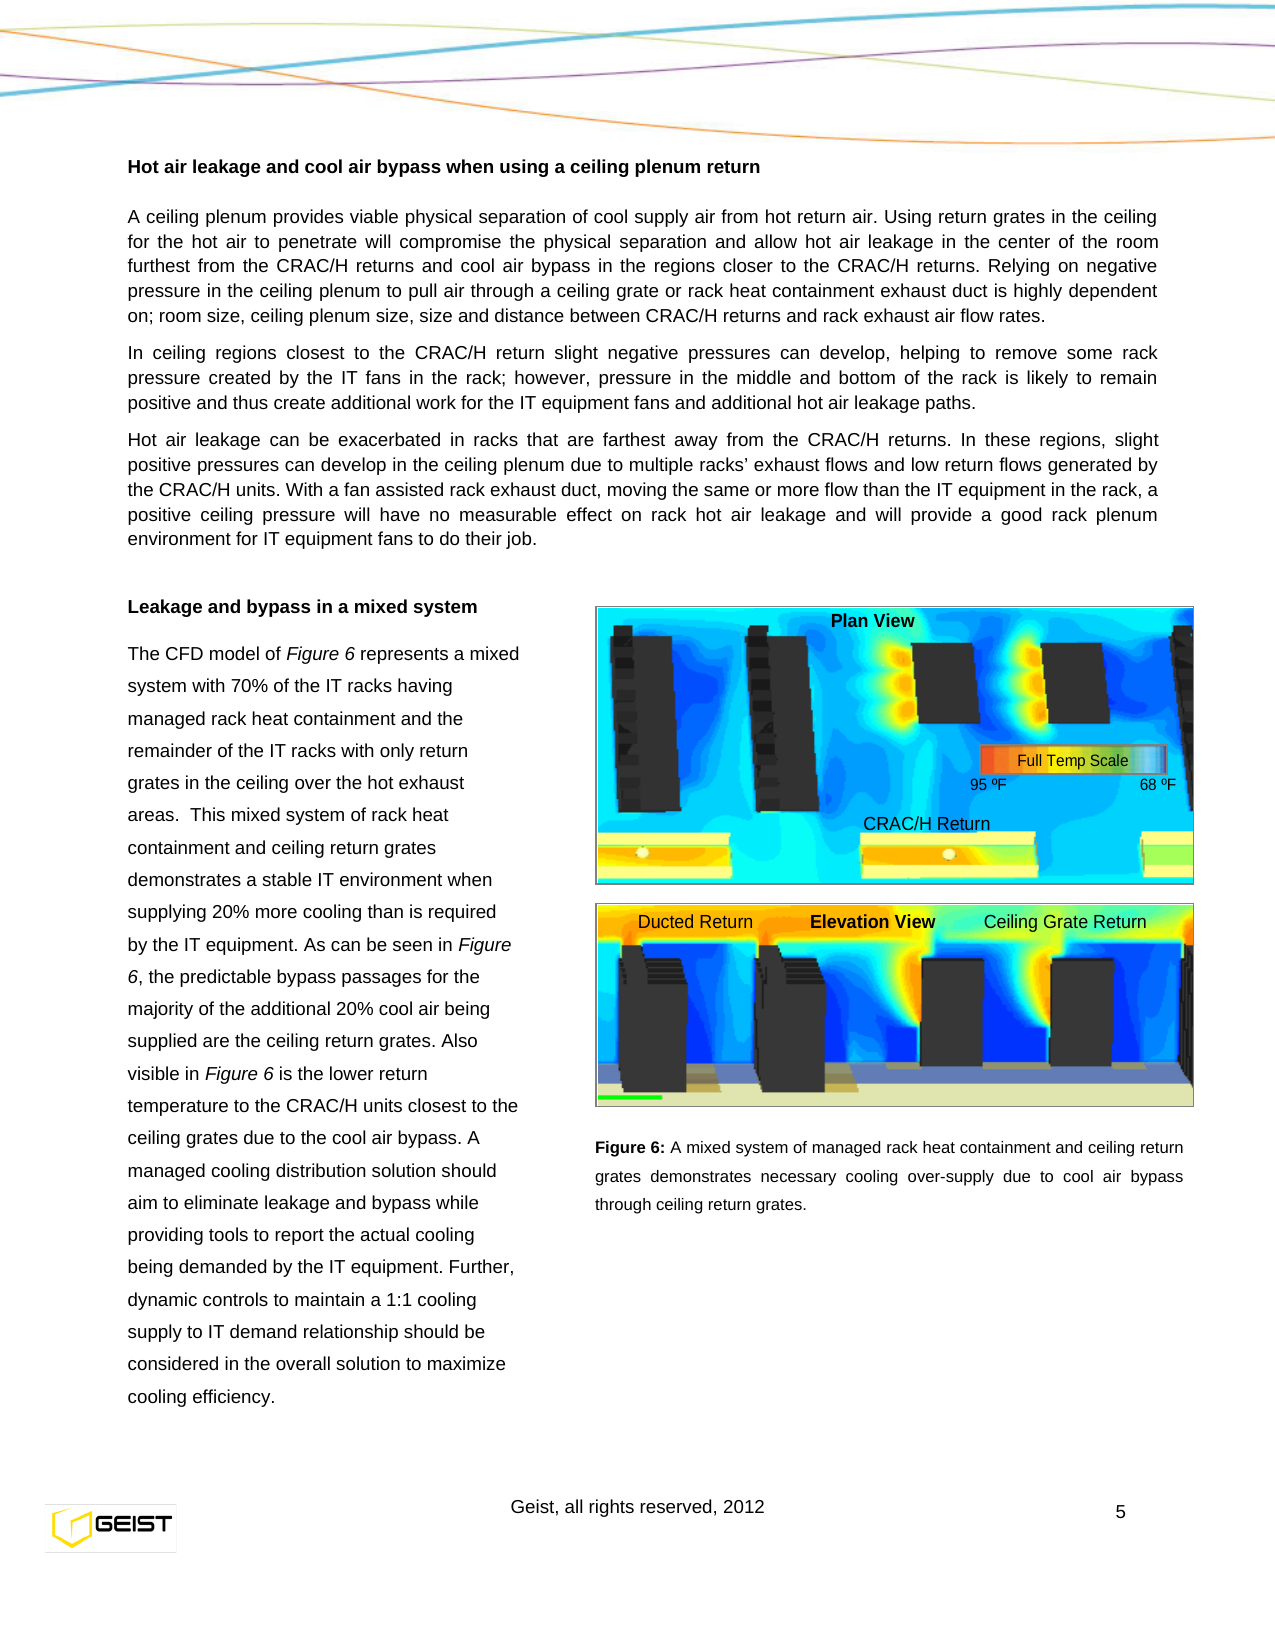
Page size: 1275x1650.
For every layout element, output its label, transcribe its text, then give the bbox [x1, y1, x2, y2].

text Leakage and bypass in a mixed system [127, 596, 633, 618]
text Hot air leakage and cool air bypass when using a ceiling plenum return [127, 104, 1159, 177]
text A ceiling plenum provides viable physical separation of cool supply air from hot return air. Using return grates in the ceiling for the hot air to penetrate will compromise the physical separation and allow hot air leakage in the center of the room furthest from the CRAC/H returns and cool air bypass in the regions closer to the CRAC/H returns. Relying on negative pressure in the ceiling plenum to pull air through a ceiling grate or rack heat containment exhaust duct is highly dependent on; room size, ceiling plenum size, size and distance between CRAC/H returns and rack exhaust air flow rates. [127, 206, 1159, 326]
picture [44, 1504, 177, 1553]
text Hot air leakage can be exacerbated in racks that are farthest away from the CRAC/H returns. In these regions, slight positive pressures can develop in the ceiling plenum due to multiple racks’ exhaust flows and low return flows generated by the CRAC/H units. With a fan assisted rack exhaust duct, moving the same or more flow than the IT equipment in the rack, a positive ceiling pressure will have no measurable effect on rack hot air leakage and will provide a good rack plenum environment for IT equipment fans to do their job. [127, 429, 1159, 550]
text The CFD model of Figure 6 represents a mixed system with 70% of the IT racks having managed rack heat containment and the remainder of the IT racks with only return grates in the ceiling over the hot exhaust areas. This mixed system of rack heat containment and ceiling return grates demonstrates a stable IT environment when supplying 20% more cooling than is required by the IT equipment. As can be seen in Figure 6, the predictable bypass passages for the majority of the additional 20% cool air being supplied are the ceiling return grates. Also visible in Figure 6 is the lower return temperature to the CRAC/H units closest to the ceiling grates due to the cool air bypass. A managed cooling distribution solution should aim to eliminate leakage and bypass while providing tools to report the actual cooling being demanded by the IT equipment. Further, dynamic controls to maintain a 1:1 cooling supply to IT demand relationship should be considered in the overall solution to maximize cooling efficiency. [127, 643, 521, 1407]
text In ceiling regions closest to the CRAC/H return slight negative pressures can develop, helping to remove some rack pressure created by the IT fans in the rack; however, pressure in the middle and bottom of the rack is likely to remain positive and thus create additional work for the IT equipment fans and additional hot air leakage paths. [127, 342, 1159, 413]
picture [0, 0, 1275, 153]
